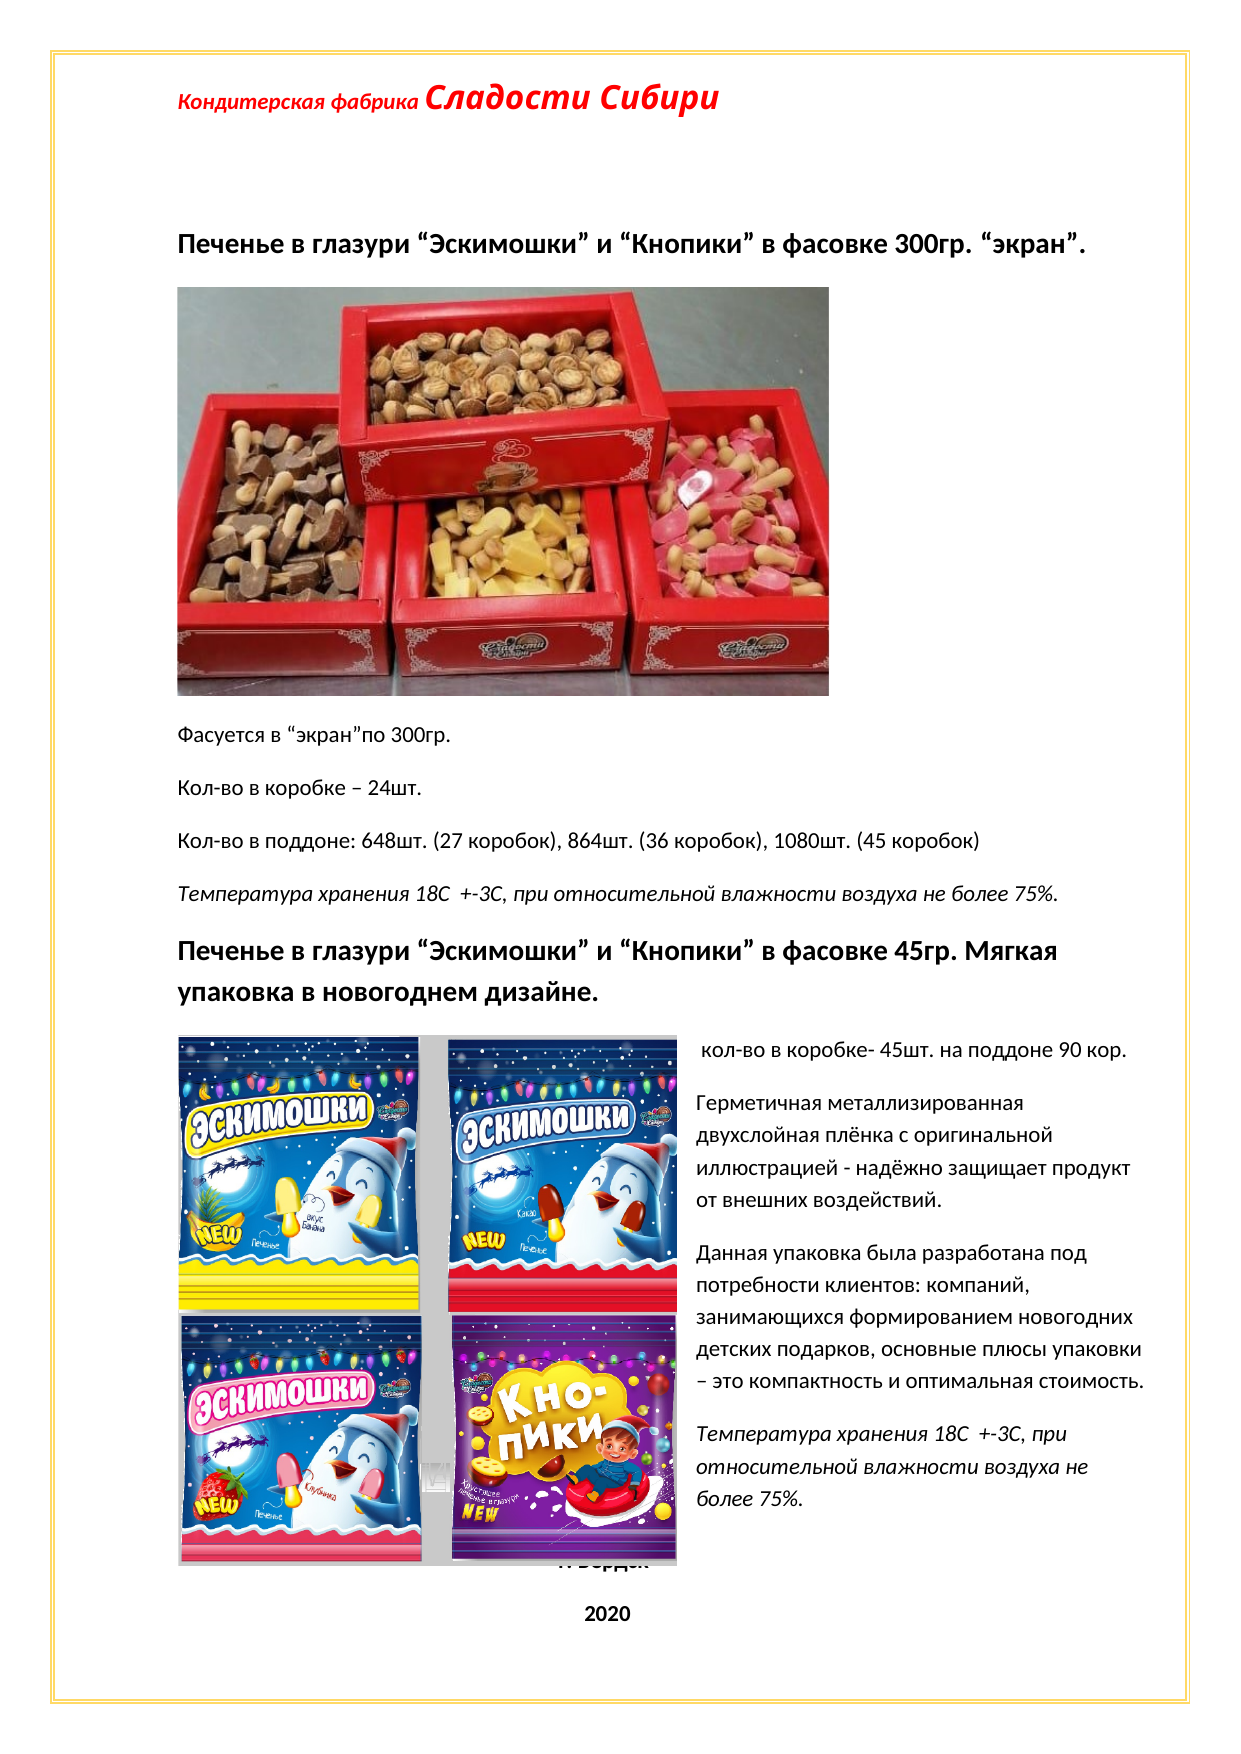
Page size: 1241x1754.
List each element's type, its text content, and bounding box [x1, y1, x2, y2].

text Фасуется в “экран”по 300гр. [177, 720, 1152, 748]
text Кол-во в коробке – 24шт. [177, 773, 1152, 801]
text Кол-во в поддоне: 648шт. (27 коробок), 864шт. (36 коробок), 1080шт. (45 коробок) [177, 826, 1152, 854]
text Печенье в глазури “Эскимошки” и “Кнопики” в фасовке 45гр. Мягкая упаковка в новогоднем дизайне. [177, 932, 1152, 1009]
picture [176, 1035, 677, 1564]
text Печенье в глазури “Эскимошки” и “Кнопики” в фасовке 300гр. “экран”. [177, 225, 1152, 261]
text кол-во в коробке- 45шт. на поддоне 90 кор. [677, 1035, 1152, 1063]
text Температура хранения 18С +-3С, при относительной влажности воздуха не более 75%. [677, 1419, 1152, 1512]
text Данная упаковка была разработана под потребности клиентов: компаний, занимающихся формированием новогодних детских подарков, основные плюсы упаковки – это компактность и оптимальная стоимость. [677, 1238, 1152, 1394]
text Герметичная металлизированная двухслойная плёнка с оригинальной иллюстрацией - надёжно защищает продукт от внешних воздействий. [677, 1088, 1152, 1213]
text Температура хранения 18С +-3С, при относительной влажности воздуха не более 75%. [177, 879, 1152, 907]
picture [177, 287, 830, 696]
